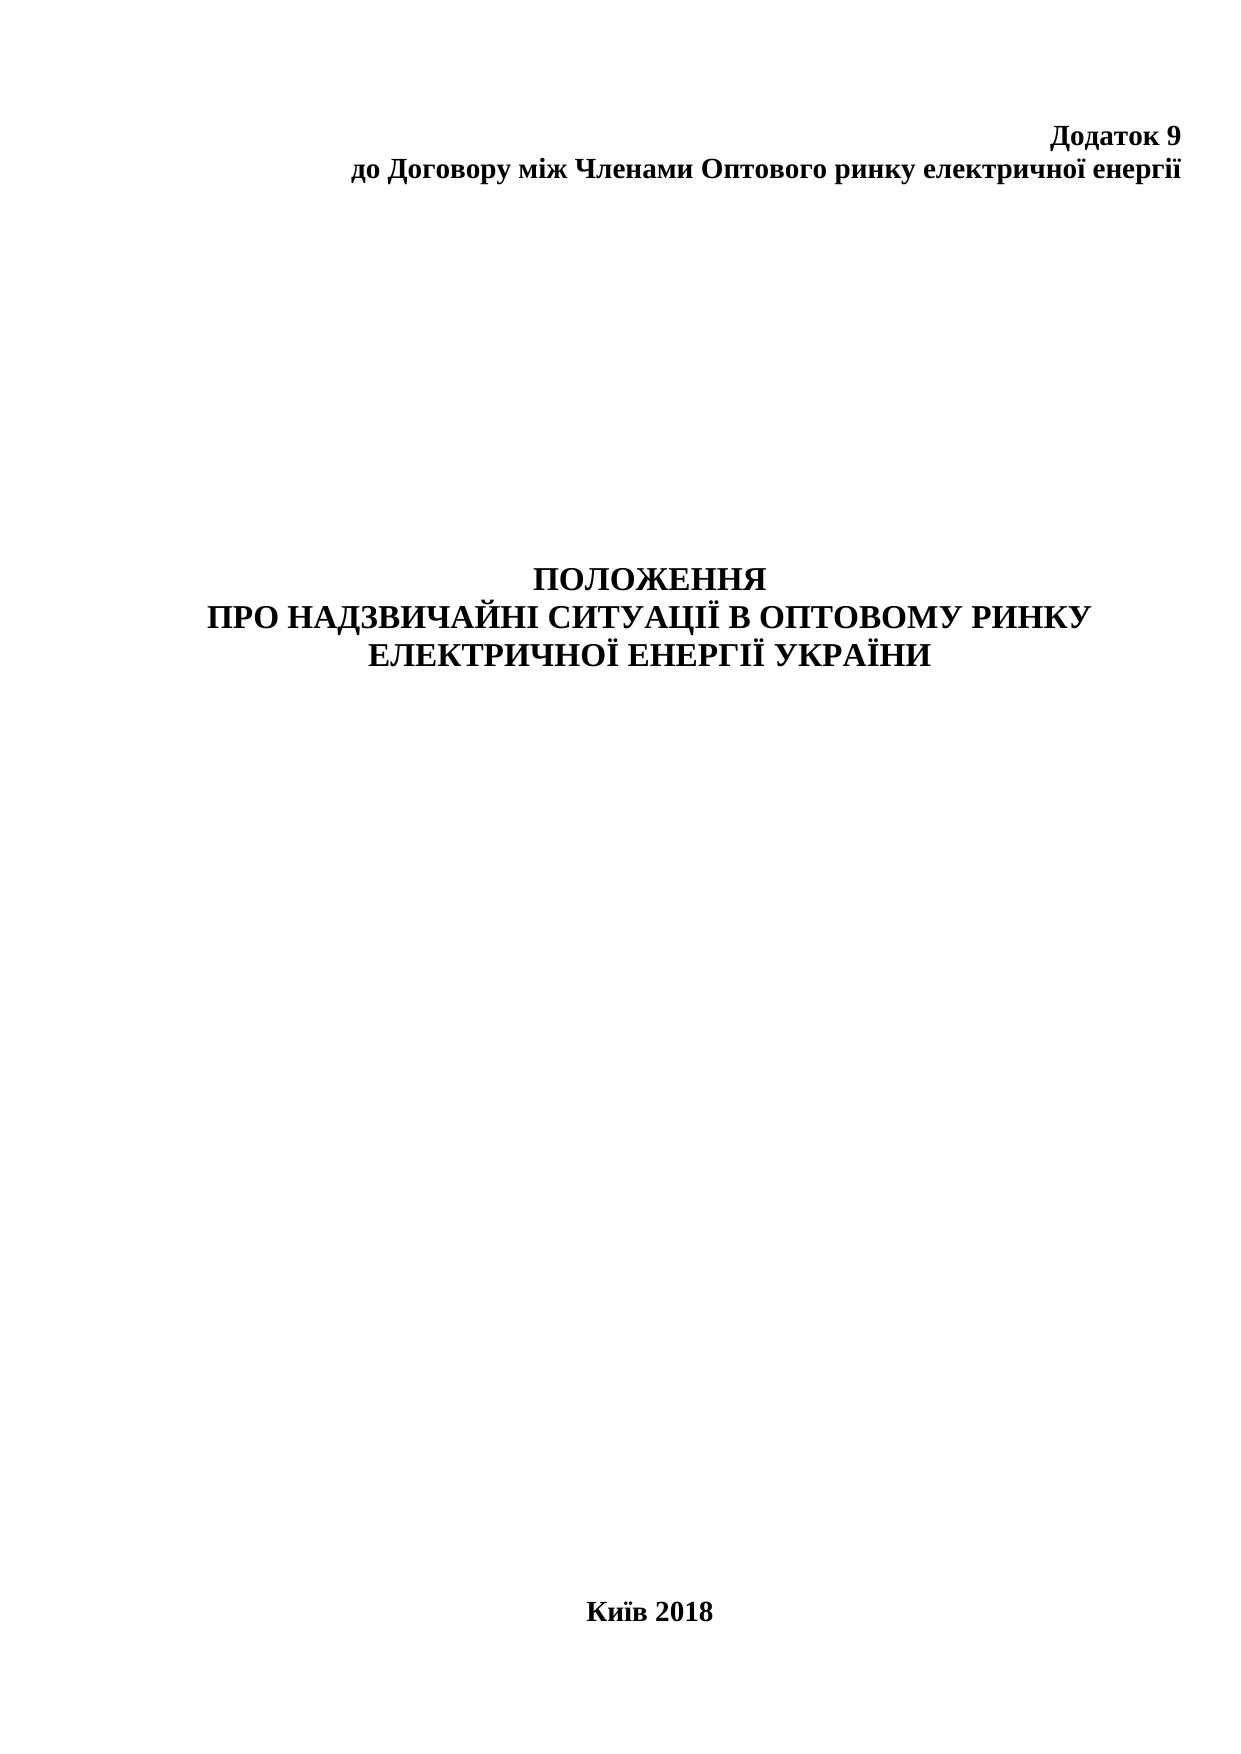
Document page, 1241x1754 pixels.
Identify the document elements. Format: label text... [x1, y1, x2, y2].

text Київ 2018 [118, 1594, 1181, 1627]
text ПОЛОЖЕННЯ [118, 559, 1181, 597]
text до Договору між Членами Оптового ринку електричної енергії [118, 152, 1181, 185]
text Додаток 9 [118, 118, 1181, 152]
text ПРО НАДЗВИЧАЙНІ СИТУАЦІЇ В ОПТОВОМУ РИНКУ ЕЛЕКТРИЧНОЇ ЕНЕРГІЇ УКРАЇНИ [118, 597, 1181, 674]
